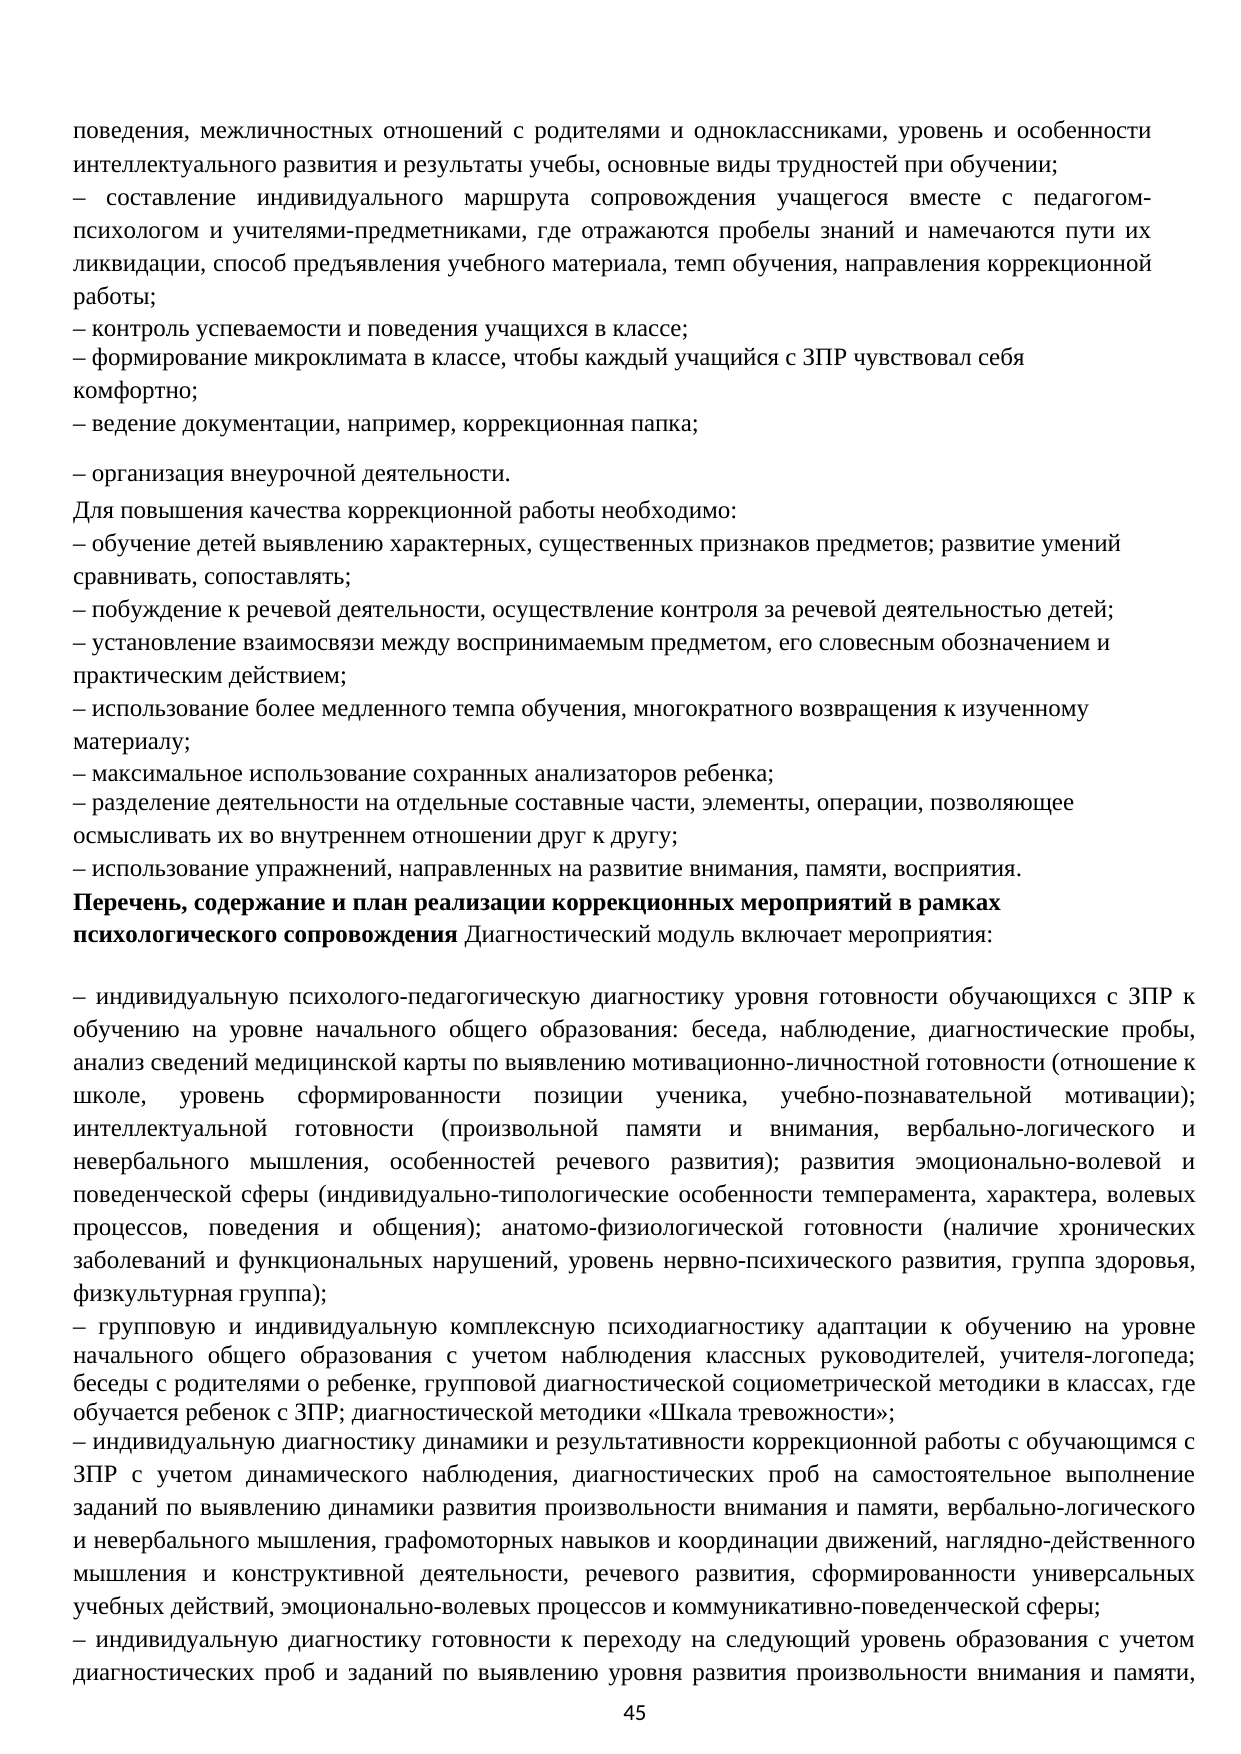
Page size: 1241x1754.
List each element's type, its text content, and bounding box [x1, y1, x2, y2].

text – формирование микроклимата в классе, чтобы каждый учащийся с ЗПР чувствовал себя комфортно; [73, 342, 1153, 404]
text – установление взаимосвязи между воспринимаемым предметом, его словесным обозначением и практическим действием; [73, 627, 1196, 689]
text Для повышения качества коррекционной работы необходимо: [73, 495, 1196, 523]
text – составление индивидуального маршрута сопровождения учащегося вместе с педагогом-психологом и учителями-предметниками, где отражаются пробелы знаний и намечаются пути их ликвидации, способ предъявления учебного материала, темп обучения, направления коррекционной работы; [73, 182, 1153, 310]
text – организация внеурочной деятельности. [73, 458, 1196, 487]
text – ведение документации, например, коррекционная папка; [73, 408, 1196, 437]
text – использование упражнений, направленных на развитие внимания, памяти, восприятия. [73, 853, 1196, 882]
text – максимальное использование сохранных анализаторов ребенка; [73, 759, 1196, 787]
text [73, 1624, 1196, 1686]
text – контроль успеваемости и поведения учащихся в классе; [73, 314, 1196, 342]
text Перечень, содержание и план реализации коррекционных мероприятий в рамках психологического сопровождения Диагностический модуль включает мероприятия: [73, 887, 1196, 948]
text – индивидуальную психолого-педагогическую диагностику уровня готовности обучающихся с ЗПР к обучению на уровне начального общего образования: беседа, наблюдение, диагностические пробы, анализ сведений медицинской карты по выявлению мотивационно-личностной готовности (отношение к школе, уровень сформированности позиции ученика, учебно-познавательной мотивации); интеллектуальной готовности (произвольной памяти и внимания, вербально-логического и невербального мышления, особенностей речевого развития); развития эмоционально-волевой и поведенческой сферы (индивидуально-типологические особенности темперамента, характера, волевых процессов, поведения и общения); анатомо-физиологической готовности (наличие хронических заболеваний и функциональных нарушений, уровень нервно-психического развития, группа здоровья, физкультурная группа); [73, 981, 1196, 1307]
text – использование более медленного темпа обучения, многократного возвращения к изученному материалу; [73, 693, 1196, 755]
text – побуждение к речевой деятельности, осуществление контроля за речевой деятельностью детей; [73, 594, 1196, 623]
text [73, 116, 1153, 177]
text – индивидуальную диагностику динамики и результативности коррекционной работы с обучающимся с ЗПР с учетом динамического наблюдения, диагностических проб на самостоятельное выполнение заданий по выявлению динамики развития произвольности внимания и памяти, вербально-логического и невербального мышления, графомоторных навыков и координации движений, наглядно-действенного мышления и конструктивной деятельности, речевого развития, сформированности универсальных учебных действий, эмоционально-волевых процессов и коммуникативно-поведенческой сферы; [73, 1426, 1196, 1620]
text – обучение детей выявлению характерных, существенных признаков предметов; развитие умений сравнивать, сопоставлять; [73, 528, 1196, 590]
text – разделение деятельности на отдельные составные части, элементы, операции, позволяющее осмысливать их во внутреннем отношении друг к другу; [73, 787, 1196, 849]
text – групповую и индивидуальную комплексную психодиагностику адаптации к обучению на уровне начального общего образования с учетом наблюдения классных руководителей, учителя-логопеда; беседы с родителями о ребенке, групповой диагностической социометрической методики в классах, где обучается ребенок с ЗПР; диагностической методики «Шкала тревожности»; [73, 1311, 1196, 1426]
